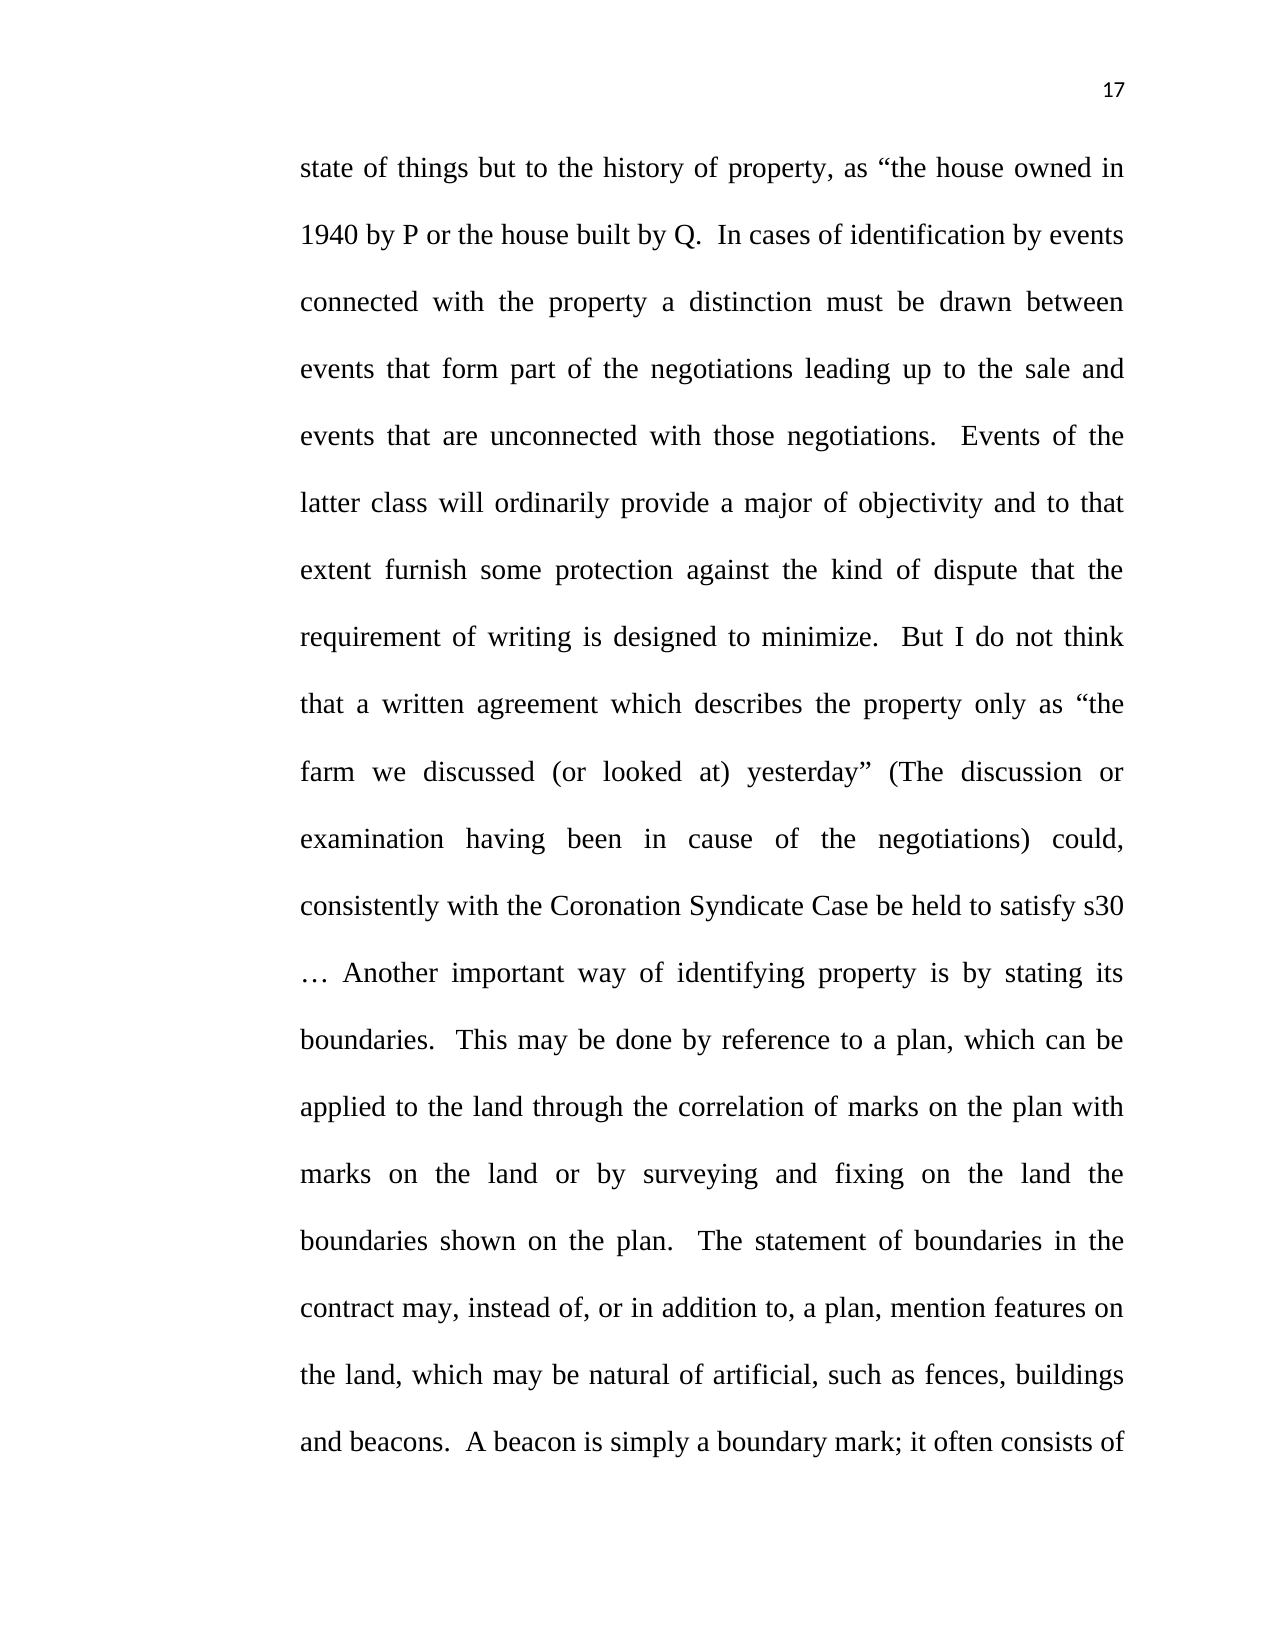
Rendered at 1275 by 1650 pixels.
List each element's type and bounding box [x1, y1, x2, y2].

text [300, 150, 1125, 1458]
